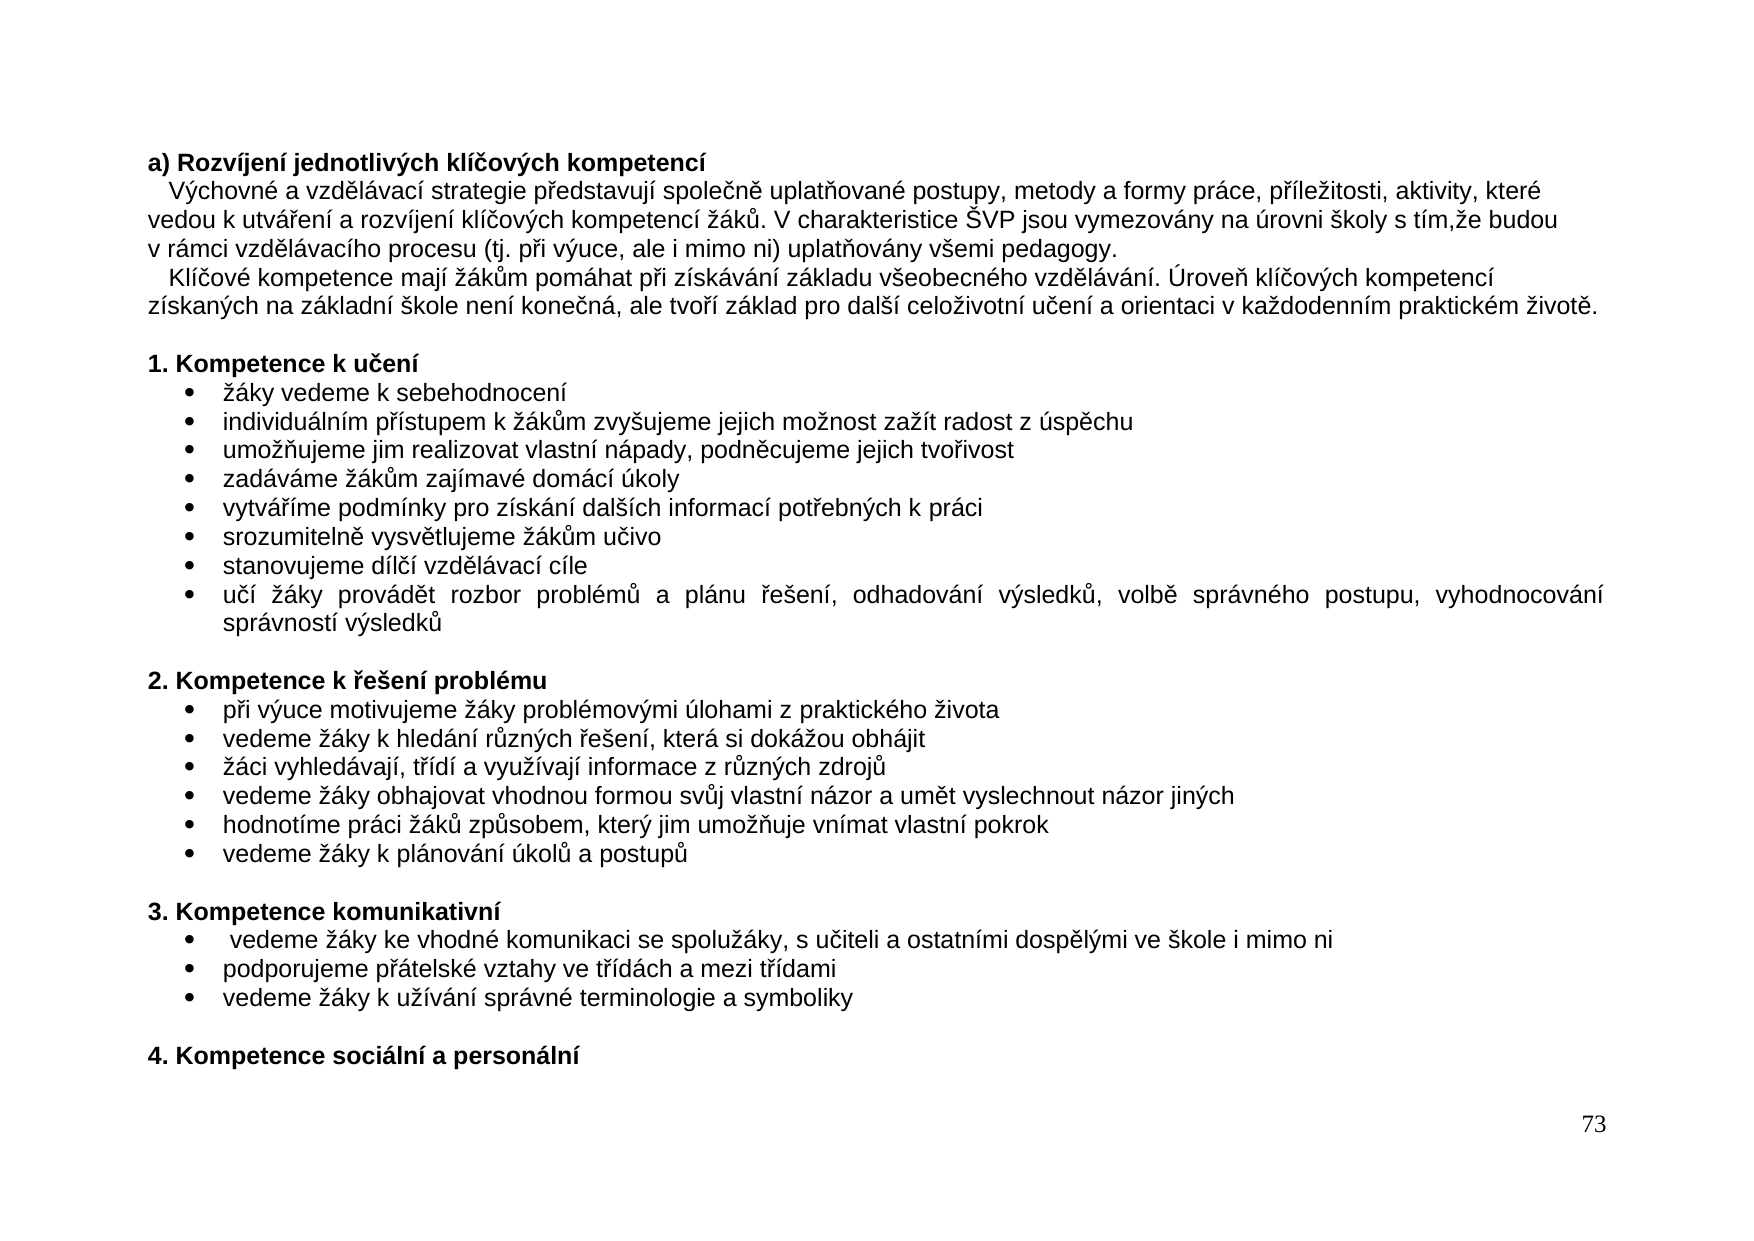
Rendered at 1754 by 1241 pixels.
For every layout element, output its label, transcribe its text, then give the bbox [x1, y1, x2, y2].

list učí žáky provádět rozbor problémů a plánu řešení, odhadování výsledků, volbě správného postupu, vyhodnocování správností výsledků [185, 579, 1606, 637]
list srozumitelně vysvětlujeme žákům učivo [185, 522, 1606, 551]
text 4. Kompetence sociální a personální [148, 1041, 1606, 1069]
text 2. Kompetence k řešení problému [148, 666, 1606, 695]
text a) Rozvíjení jednotlivých klíčových kompetencí [148, 148, 1606, 176]
text Výchovné a vzdělávací strategie představují společně uplatňované postupy, metody a formy práce, příležitosti, aktivity, které vedou k utváření a rozvíjení klíčových kompetencí žáků. V charakteristice ŠVP jsou vymezovány na úrovni školy s tím,že budou [148, 176, 1606, 234]
list při výuce motivujeme žáky problémovými úlohami z praktického života [185, 695, 1606, 723]
list žáky vedeme k sebehodnocení [185, 378, 1606, 406]
list umožňujeme jim realizovat vlastní nápady, podněcujeme jejich tvořivost [185, 435, 1606, 464]
list vedeme žáky k hledání různých řešení, která si dokážou obhájit [185, 723, 1606, 752]
list vedeme žáky ke vhodné komunikaci se spolužáky, s učiteli a ostatními dospělými ve škole i mimo ni [185, 925, 1606, 954]
list hodnotíme práci žáků způsobem, který jim umožňuje vnímat vlastní pokrok [185, 810, 1606, 839]
list individuálním přístupem k žákům zvyšujeme jejich možnost zažít radost z úspěchu [185, 406, 1606, 435]
text 1. Kompetence k učení [148, 349, 1606, 378]
text Klíčové kompetence mají žákům pomáhat při získávání základu všeobecného vzdělávání. Úroveň klíčových kompetencí získaných na základní škole není konečná, ale tvoří základ pro další celoživotní učení a orientaci v každodenním praktickém životě. [148, 263, 1606, 320]
list žáci vyhledávají, třídí a využívají informace z různých zdrojů [185, 752, 1606, 781]
list vedeme žáky k užívání správné terminologie a symboliky [185, 983, 1606, 1012]
list stanovujeme dílčí vzdělávací cíle [185, 551, 1606, 579]
list zadáváme žákům zajímavé domácí úkoly [185, 464, 1606, 493]
list vytváříme podmínky pro získání dalších informací potřebných k práci [185, 493, 1606, 522]
list podporujeme přátelské vztahy ve třídách a mezi třídami [185, 954, 1606, 983]
text 3. Kompetence komunikativní [148, 897, 1606, 925]
list vedeme žáky obhajovat vhodnou formou svůj vlastní názor a umět vyslechnout názor jiných [185, 781, 1606, 810]
list vedeme žáky k plánování úkolů a postupů [185, 839, 1606, 868]
text v rámci vzdělávacího procesu (tj. při výuce, ale i mimo ni) uplatňovány všemi pedagogy. [148, 234, 1606, 263]
